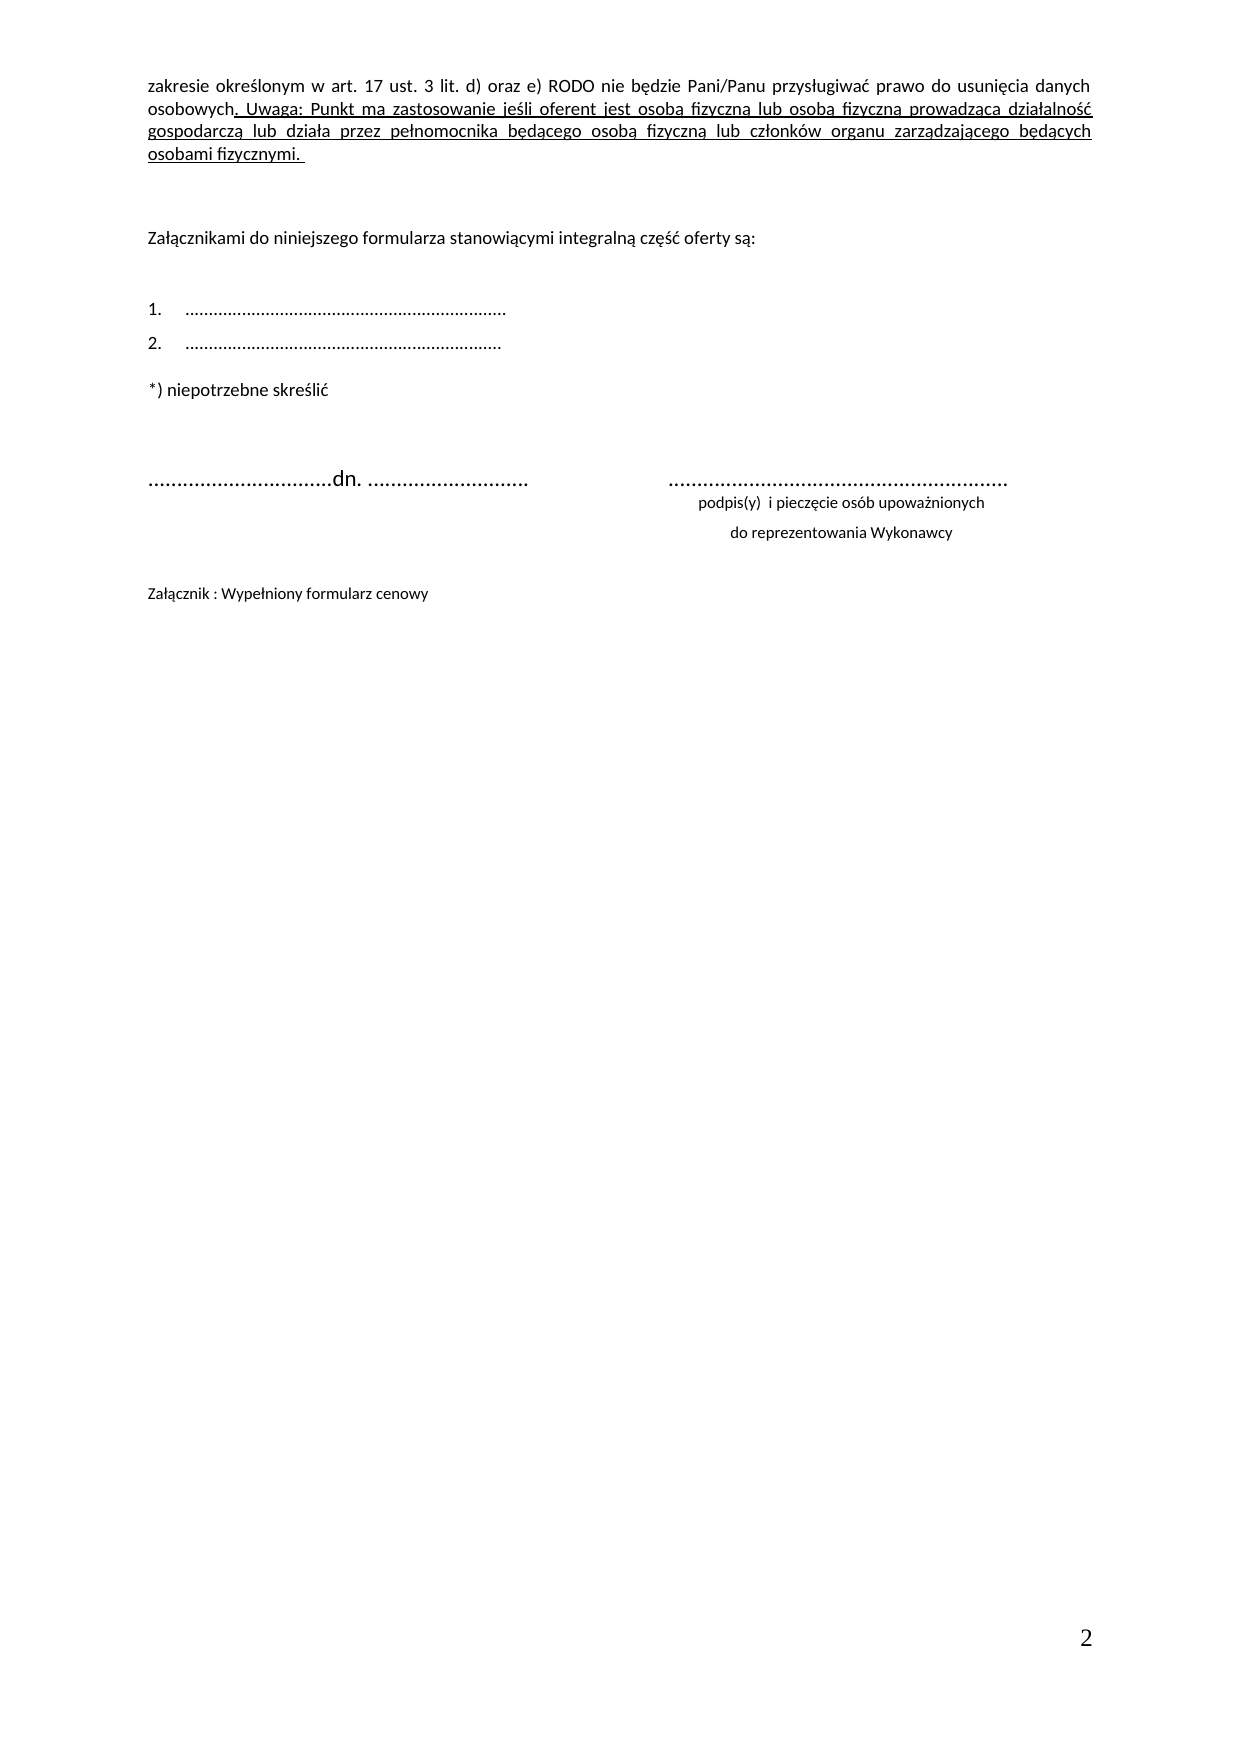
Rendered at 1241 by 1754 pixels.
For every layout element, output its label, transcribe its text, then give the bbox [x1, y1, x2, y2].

text Załącznik : Wypełniony formularz cenowy [148, 584, 1093, 604]
text Załącznikami do niniejszego formularza stanowiącymi integralną część oferty są: [148, 226, 1093, 249]
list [148, 74, 1093, 166]
list .................................................................... [148, 297, 1093, 320]
text *) niepotrzebne skreślić [148, 378, 1093, 401]
text podpis(y) i pieczęcie osób upoważnionych [546, 492, 1093, 513]
list ................................................................... [148, 331, 1093, 354]
text ................................dn. ............................ ........................................................... [148, 464, 1093, 492]
text do reprezentowania Wykonawcy [546, 523, 1093, 543]
